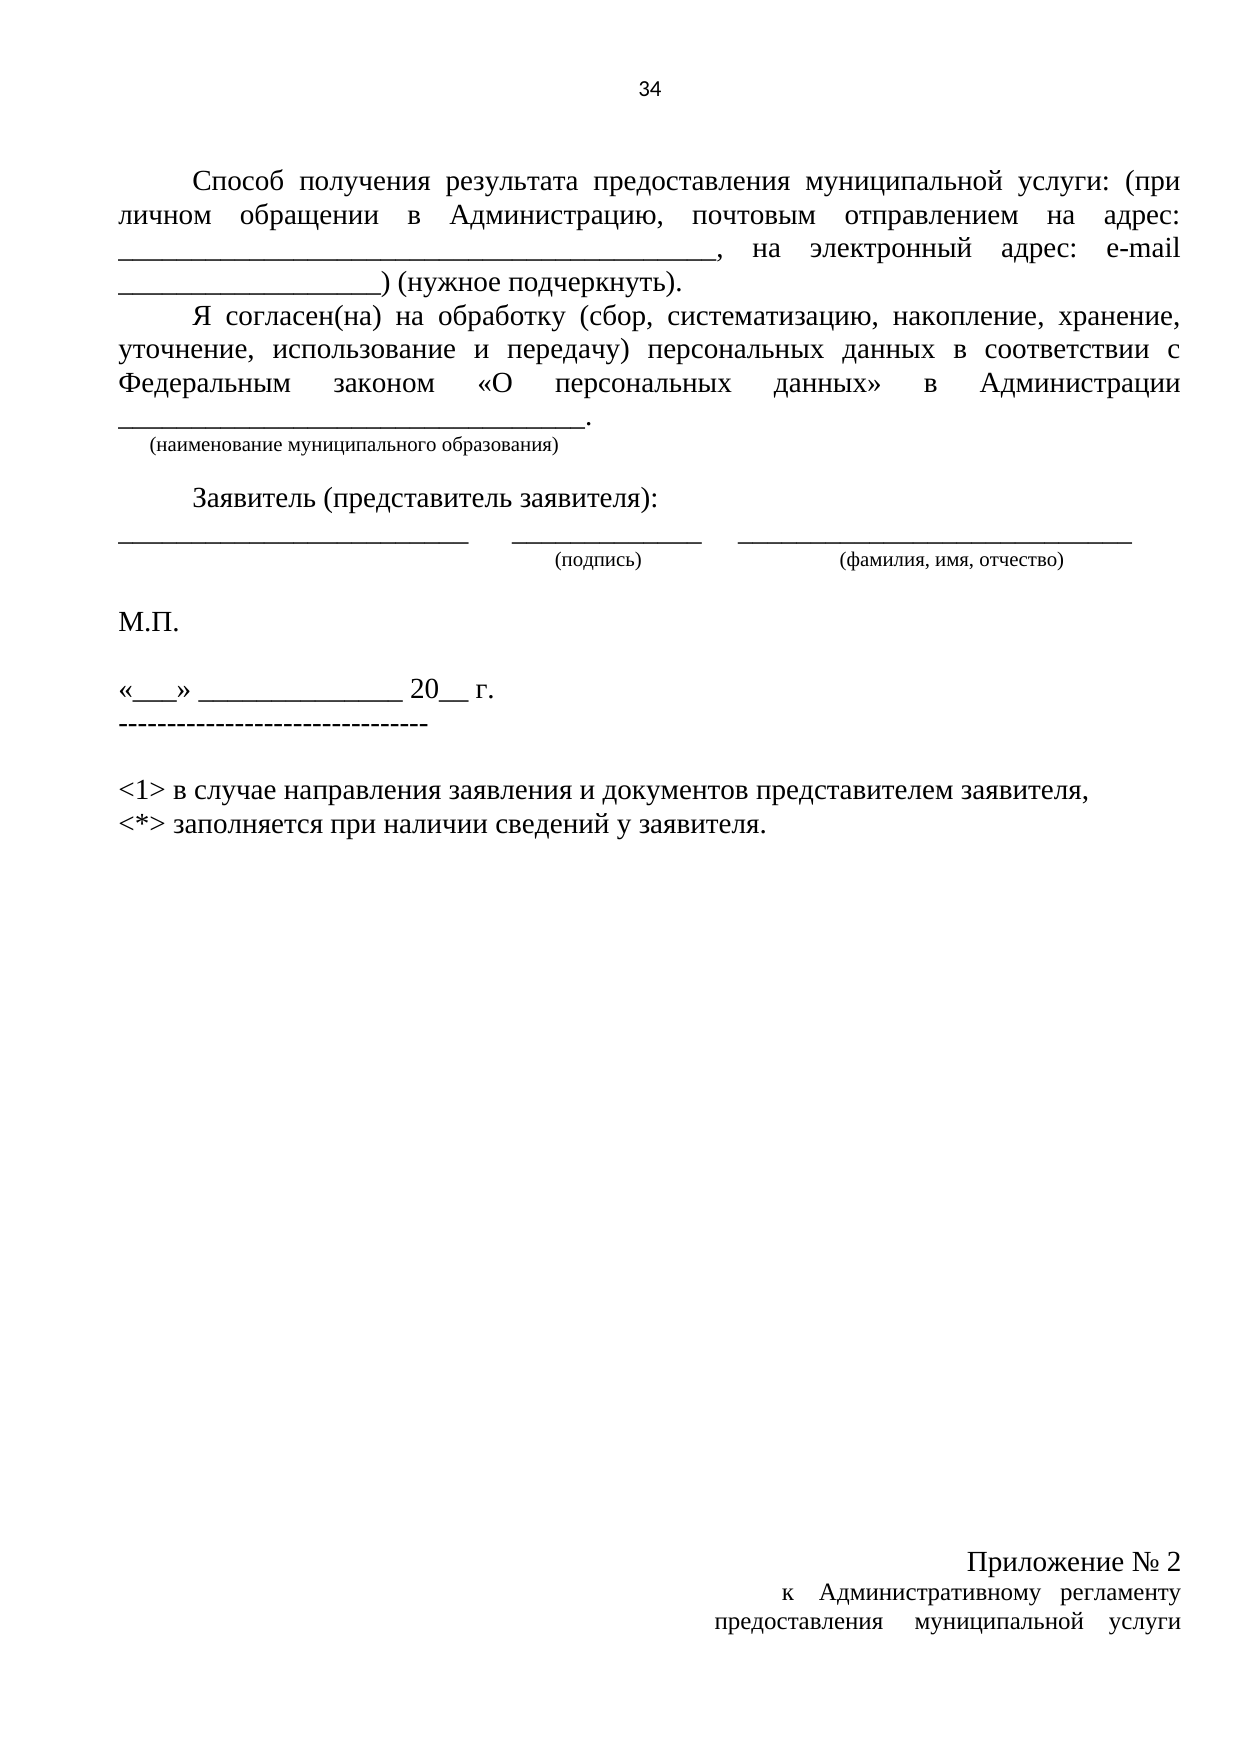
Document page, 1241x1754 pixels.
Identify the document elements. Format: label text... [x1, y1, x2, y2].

text -------------------------------- [118, 705, 1181, 739]
text Я согласен(на) на обработку (сбор, систематизацию, накопление, хранение, уточнение, использование и передачу) персональных данных в соответствии с Федеральным законом «О персональных данных» в Администрации ________________________________. [118, 298, 1181, 432]
text к Административному регламенту [118, 1577, 1181, 1606]
text <*> заполняется при наличии сведений у заявителя. [118, 806, 1181, 839]
text <1> в случае направления заявления и документов представителем заявителя, [118, 772, 1181, 806]
text Приложение № 2 [634, 1544, 1181, 1577]
text (подпись) (фамилия, имя, отчество) [118, 547, 1181, 571]
text «___» ______________ 20__ г. [118, 672, 1181, 705]
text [634, 1606, 1181, 1635]
text Заявитель (представитель заявителя): [118, 480, 1181, 513]
text (наименование муниципального образования) [118, 432, 1181, 456]
text М.П. [118, 604, 1181, 638]
text Способ получения результата предоставления муниципальной услуги: (при личном обращении в Администрацию, почтовым отправлением на адрес: _________________________________________, на электронный адрес: e-mail __________________) (нужное подчеркнуть). [118, 163, 1181, 298]
text ________________________ _____________ ___________________________ [118, 513, 1181, 547]
